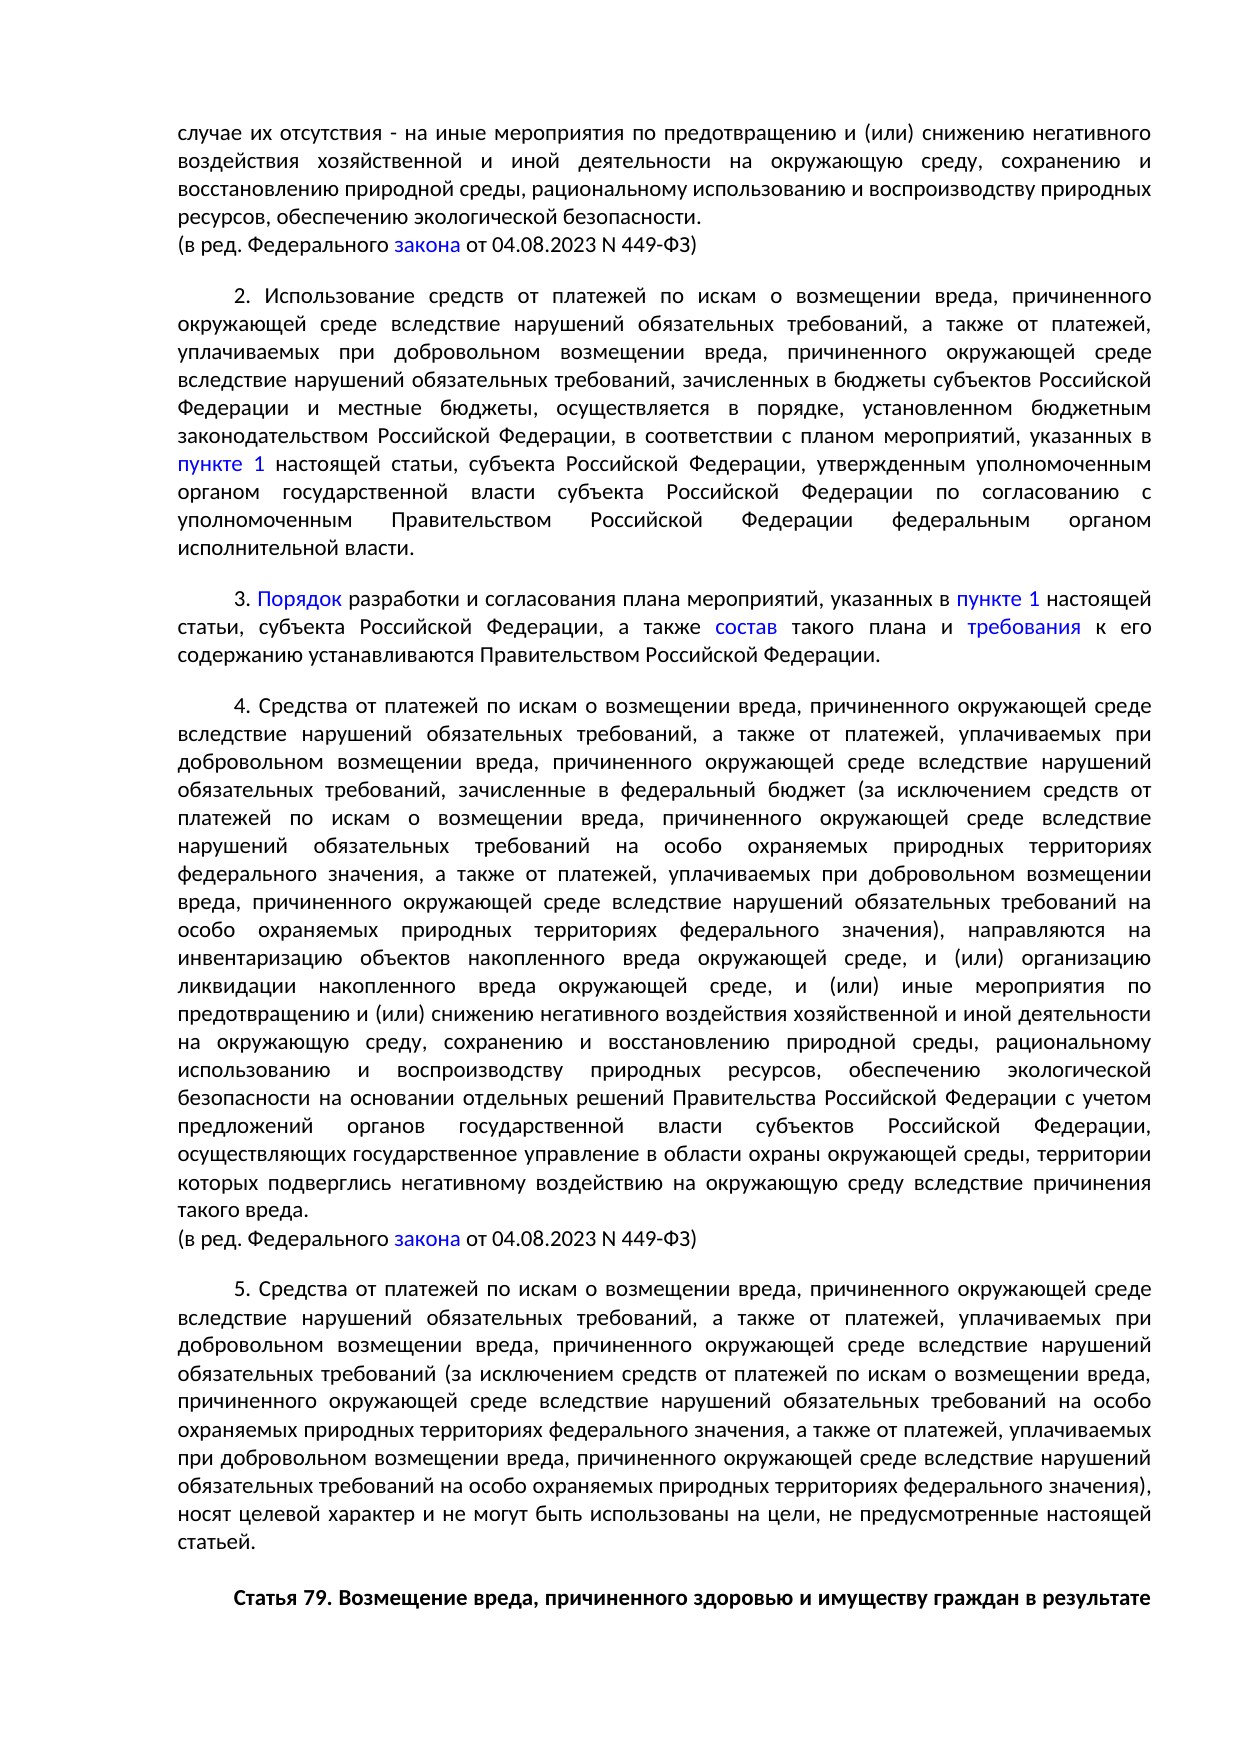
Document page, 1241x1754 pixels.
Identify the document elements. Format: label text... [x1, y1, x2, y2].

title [177, 1583, 1152, 1611]
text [177, 118, 1152, 230]
text (в ред. Федерального закона от 04.08.2023 N 449-ФЗ) [177, 1224, 1152, 1252]
text 3. Порядок разработки и согласования плана мероприятий, указанных в пункте 1 настоящей статьи, субъекта Российской Федерации, а также состав такого плана и требования к его содержанию устанавливаются Правительством Российской Федерации. [177, 584, 1152, 668]
text 5. Средства от платежей по искам о возмещении вреда, причиненного окружающей среде вследствие нарушений обязательных требований, а также от платежей, уплачиваемых при добровольном возмещении вреда, причиненного окружающей среде вследствие нарушений обязательных требований (за исключением средств от платежей по искам о возмещении вреда, причиненного окружающей среде вследствие нарушений обязательных требований на особо охраняемых природных территориях федерального значения, а также от платежей, уплачиваемых при добровольном возмещении вреда, причиненного окружающей среде вследствие нарушений обязательных требований на особо охраняемых природных территориях федерального значения), носят целевой характер и не могут быть использованы на цели, не предусмотренные настоящей статьей. [177, 1274, 1152, 1555]
text (в ред. Федерального закона от 04.08.2023 N 449-ФЗ) [177, 230, 1152, 258]
text 2. Использование средств от платежей по искам о возмещении вреда, причиненного окружающей среде вследствие нарушений обязательных требований, а также от платежей, уплачиваемых при добровольном возмещении вреда, причиненного окружающей среде вследствие нарушений обязательных требований, зачисленных в бюджеты субъектов Российской Федерации и местные бюджеты, осуществляется в порядке, установленном бюджетным законодательством Российской Федерации, в соответствии с планом мероприятий, указанных в пункте 1 настоящей статьи, субъекта Российской Федерации, утвержденным уполномоченным органом государственной власти субъекта Российской Федерации по согласованию с уполномоченным Правительством Российской Федерации федеральным органом исполнительной власти. [177, 281, 1152, 561]
text 4. Средства от платежей по искам о возмещении вреда, причиненного окружающей среде вследствие нарушений обязательных требований, а также от платежей, уплачиваемых при добровольном возмещении вреда, причиненного окружающей среде вследствие нарушений обязательных требований, зачисленные в федеральный бюджет (за исключением средств от платежей по искам о возмещении вреда, причиненного окружающей среде вследствие нарушений обязательных требований на особо охраняемых природных территориях федерального значения, а также от платежей, уплачиваемых при добровольном возмещении вреда, причиненного окружающей среде вследствие нарушений обязательных требований на особо охраняемых природных территориях федерального значения), направляются на инвентаризацию объектов накопленного вреда окружающей среде, и (или) организацию ликвидации накопленного вреда окружающей среде, и (или) иные мероприятия по предотвращению и (или) снижению негативного воздействия хозяйственной и иной деятельности на окружающую среду, сохранению и восстановлению природной среды, рациональному использованию и воспроизводству природных ресурсов, обеспечению экологической безопасности на основании отдельных решений Правительства Российской Федерации с учетом предложений органов государственной власти субъектов Российской Федерации, осуществляющих государственное управление в области охраны окружающей среды, территории которых подверглись негативному воздействию на окружающую среду вследствие причинения такого вреда. [177, 691, 1152, 1224]
